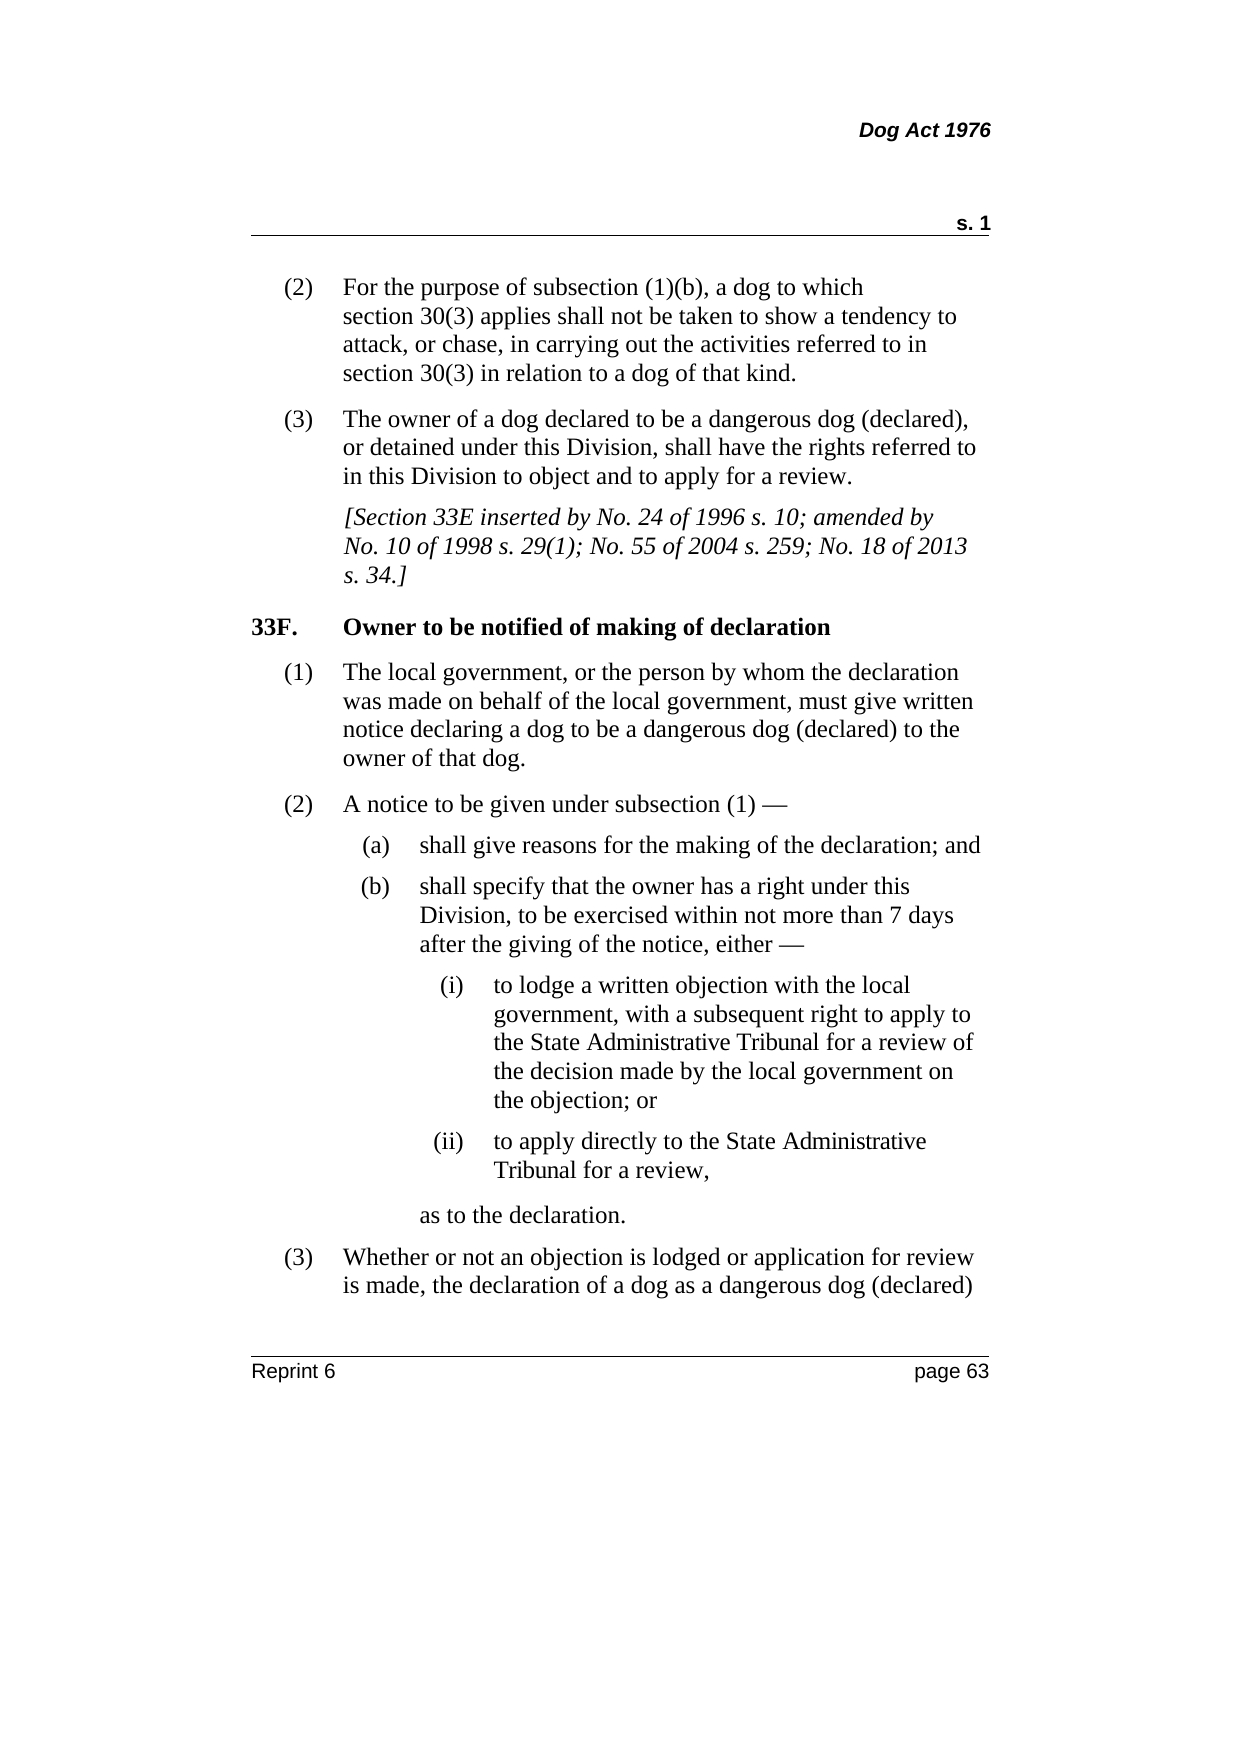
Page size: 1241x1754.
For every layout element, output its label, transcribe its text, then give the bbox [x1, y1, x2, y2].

text as to the declaration. [251, 1200, 989, 1229]
text (3) The owner of a dog declared to be a dangerous dog (declared), or detained under this Division, shall have the rights referred to in this Division to object and to apply for a review. [251, 404, 989, 490]
text [Section 33E inserted by No. 24 of 1996 s. 10; amended by No. 10 of 1998 s. 29(1); No. 55 of 2004 s. 259; No. 18 of 2013 s. 34.] [251, 502, 989, 589]
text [251, 1242, 989, 1299]
text (2) A notice to be given under subsection (1) — [251, 789, 989, 817]
text (1) The local government, or the person by whom the declaration was made on behalf of the local government, must give written notice declaring a dog to be a dangerous dog (declared) to the owner of that dog. [251, 657, 989, 772]
subtitle 33F. Owner to be notified of making of declaration [251, 612, 989, 640]
text (a) shall give reasons for the making of the declaration; and [251, 830, 989, 859]
text (i) to lodge a written objection with the local government, with a subsequent right to apply to the State Administrative Tribunal for a review of the decision made by the local government on the objection; or [251, 970, 989, 1114]
text (ii) to apply directly to the State Administrative Tribunal for a review, [251, 1126, 989, 1184]
text (b) shall specify that the owner has a right under this Division, to be exercised within not more than 7 days after the giving of the notice, either — [251, 871, 989, 957]
text (2) For the purpose of subsection (1)(b), a dog to which section 30(3) applies shall not be taken to show a tendency to attack, or chase, in carrying out the activities referred to in section 30(3) in relation to a dog of that kind. [251, 272, 989, 387]
